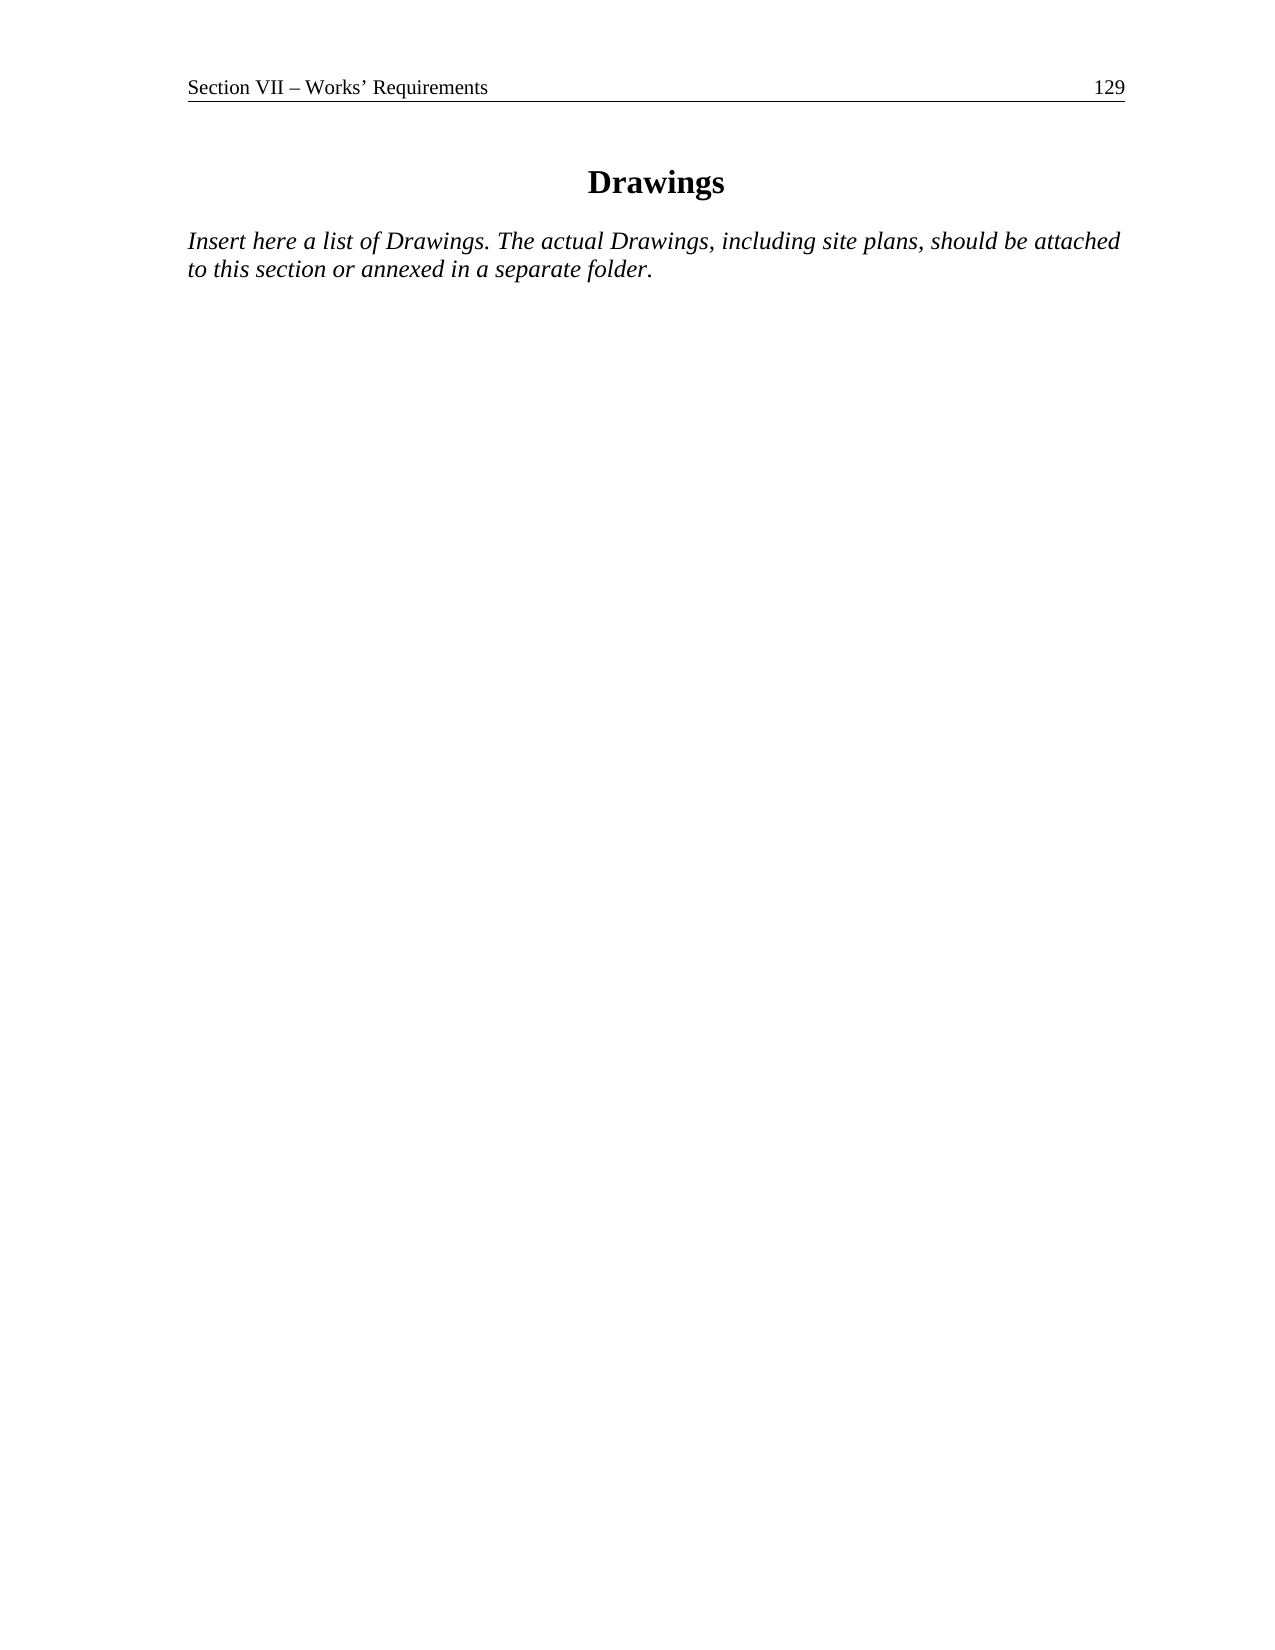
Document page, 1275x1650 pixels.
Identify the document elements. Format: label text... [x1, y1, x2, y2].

text Drawings [187, 162, 1125, 201]
text Insert here a list of Drawings. The actual Drawings, including site plans, should be attached to this section or annexed in a separate folder. [187, 226, 1125, 283]
